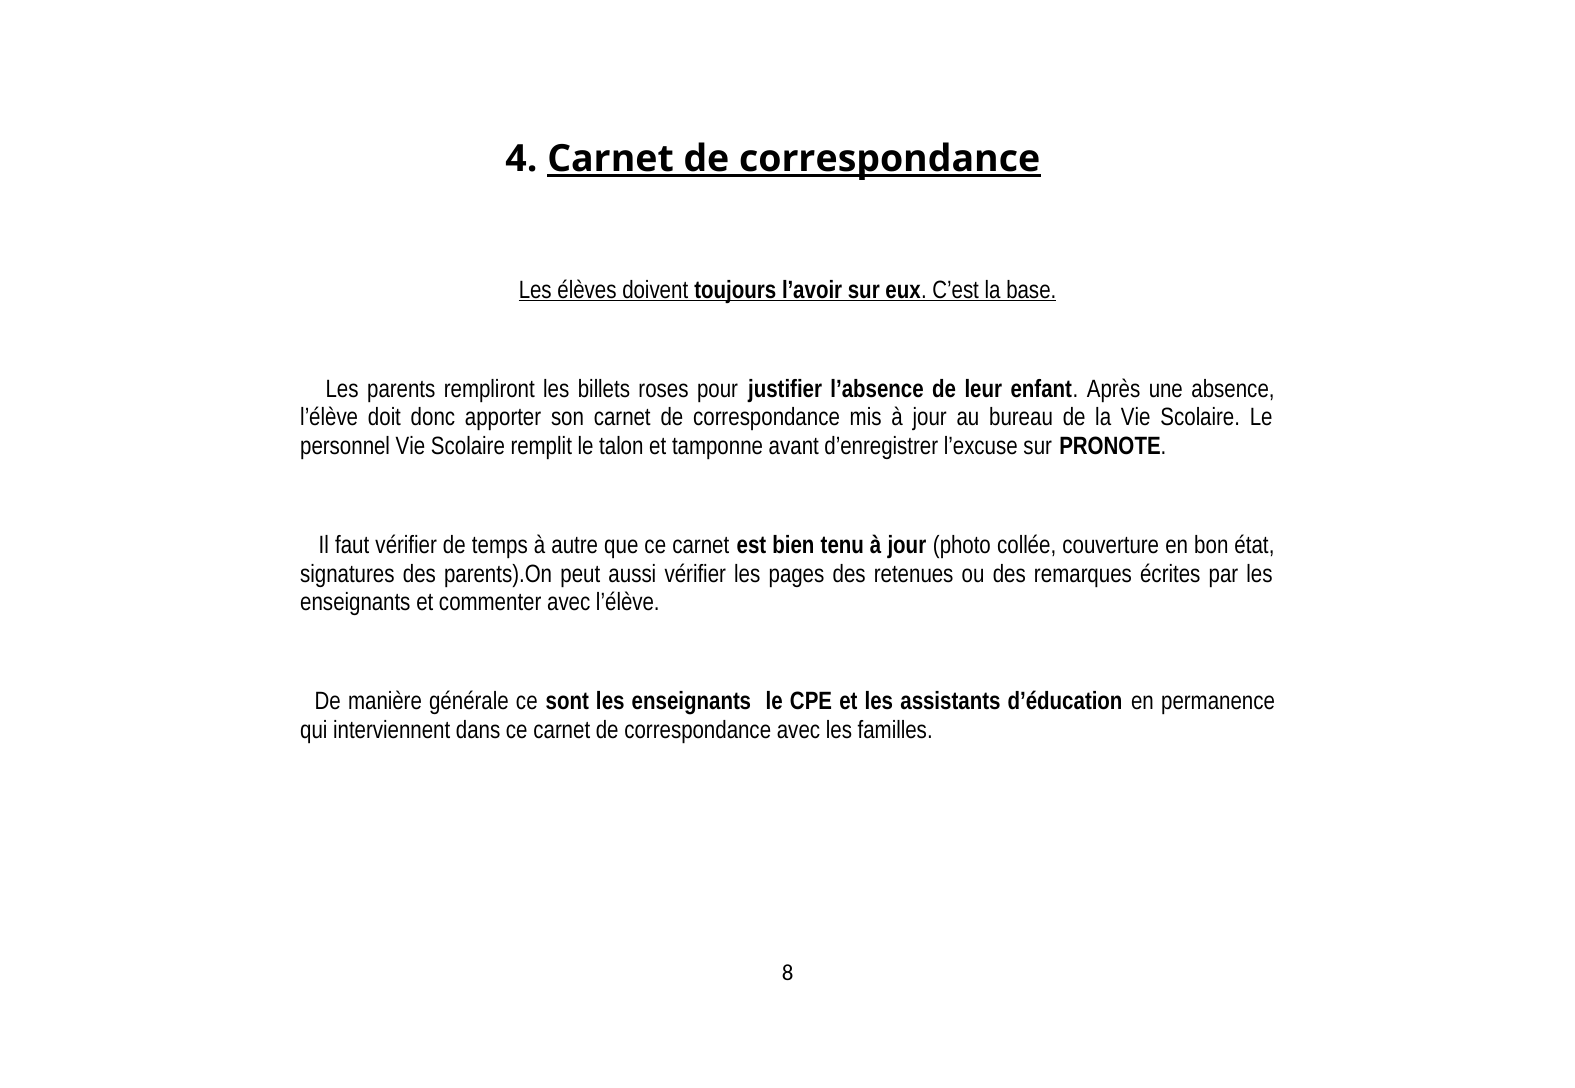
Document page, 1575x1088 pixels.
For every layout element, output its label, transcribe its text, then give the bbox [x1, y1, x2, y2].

text 4. Carnet de correspondance [270, 131, 1275, 182]
text Les élèves doivent toujours l’avoir sur eux. C’est la base. [300, 275, 1275, 303]
text Les parents rempliront les billets roses pour justifier l’absence de leur enfant. Après une absence, l’élève doit donc apporter son carnet de correspondance mis à jour au bureau de la Vie Scolaire. Le personnel Vie Scolaire remplit le talon et tamponne avant d’enregistrer l’excuse sur PRONOTE. [300, 374, 1275, 459]
text De manière générale ce sont les enseignants le CPE et les assistants d’éducation en permanence qui interviennent dans ce carnet de correspondance avec les familles. [300, 686, 1275, 743]
text Il faut vérifier de temps à autre que ce carnet est bien tenu à jour (photo collée, couverture en bon état, signatures des parents).On peut aussi vérifier les pages des retenues ou des remarques écrites par les enseignants et commenter avec l’élève. [300, 530, 1275, 616]
